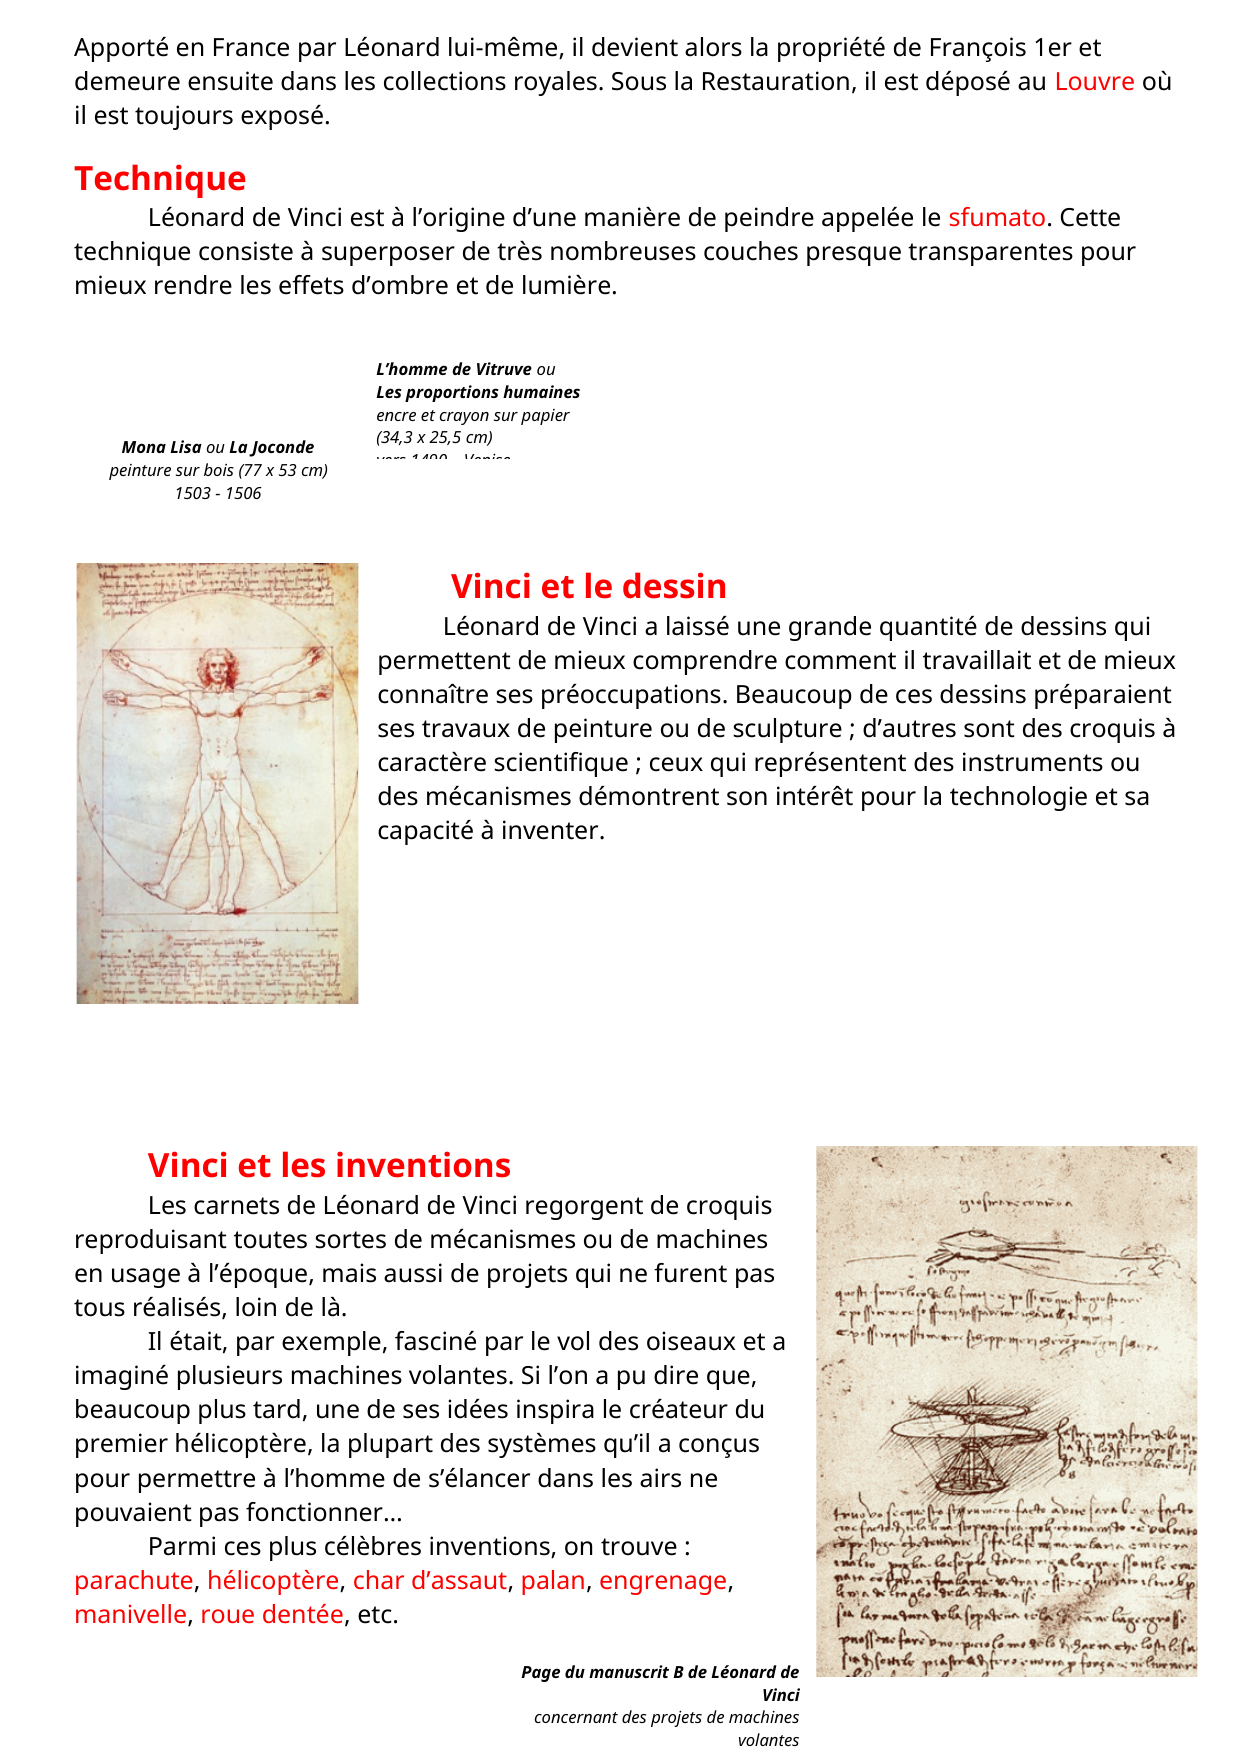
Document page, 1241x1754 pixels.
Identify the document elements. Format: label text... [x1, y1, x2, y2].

text Vinci et le dessin [358, 563, 1181, 609]
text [74, 29, 1181, 132]
text Léonard de Vinci a laissé une grande quantité de dessins qui permettent de mieux comprendre comment il travaillait et de mieux connaître ses préoccupations. Beaucoup de ces dessins préparaient ses travaux de peinture ou de sculpture ; d’autres sont des croquis à caractère scientifique ; ceux qui représentent des instruments ou des mécanismes démontrent son intérêt pour la technologie et sa capacité à inventer. [358, 609, 1181, 847]
text Parmi ces plus célèbres inventions, on trouve : [74, 1528, 816, 1562]
text parachute, hélicoptère, char d’assaut, palan, engrenage, manivelle, roue dentée, etc. [74, 1562, 816, 1631]
text Technique [74, 154, 1181, 200]
picture [816, 1146, 1198, 1677]
text Vinci et les inventions [74, 1142, 1181, 1188]
text Il était, par exemple, fasciné par le vol des oiseaux et a imaginé plusieurs machines volantes. Si l’on a pu dire que, beaucoup plus tard, une de ses idées inspira le créateur du premier hélicoptère, la plupart des systèmes qu’il a conçus pour permettre à l’homme de s’élancer dans les airs ne pouvaient pas fonctionner… [74, 1324, 816, 1528]
text Léonard de Vinci est à l’origine d’une manière de peindre appelée le sfumato. Cette technique consiste à superposer de très nombreuses couches presque transparentes pour mieux rendre les effets d’ombre et de lumière. [74, 200, 1181, 302]
text Les carnets de Léonard de Vinci regorgent de croquis reproduisant toutes sortes de mécanismes ou de machines en usage à l’époque, mais aussi de projets qui ne furent pas tous réalisés, loin de là. [74, 1188, 816, 1324]
picture [73, 563, 358, 1001]
